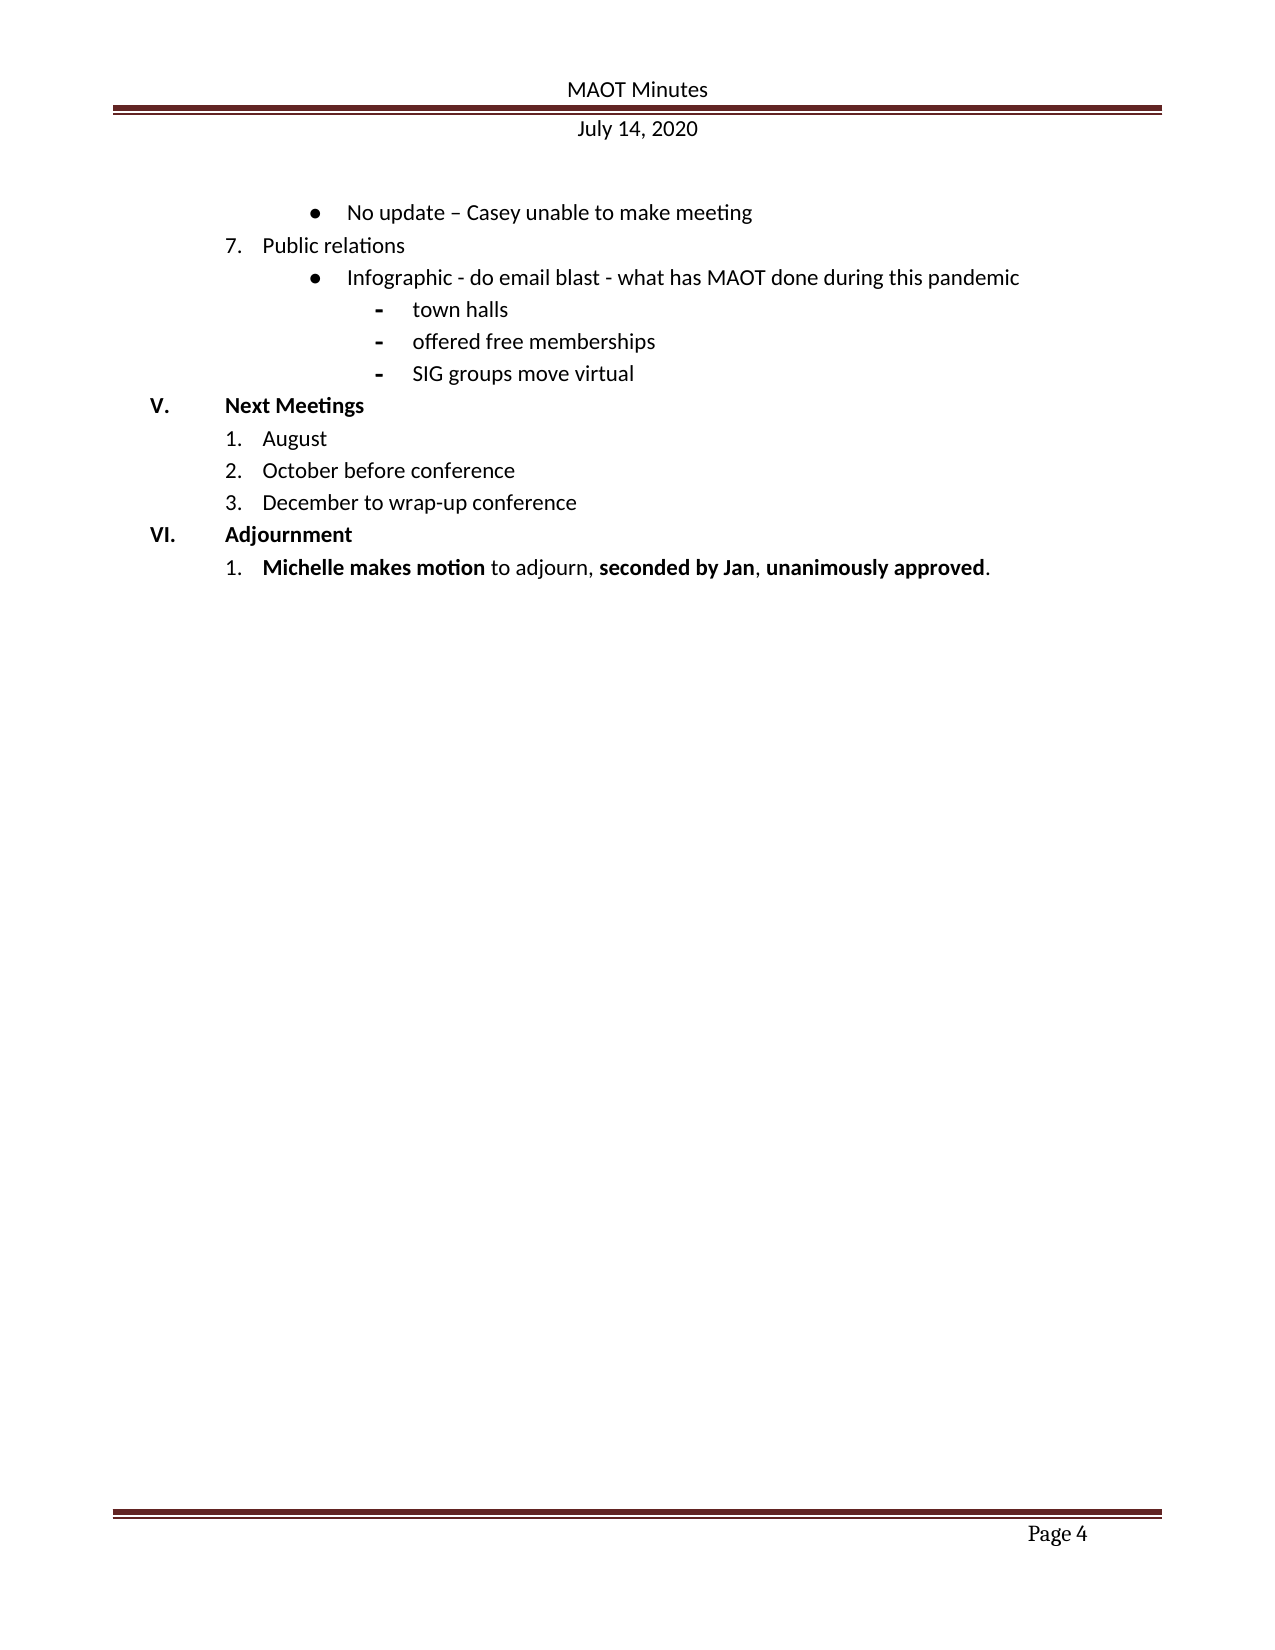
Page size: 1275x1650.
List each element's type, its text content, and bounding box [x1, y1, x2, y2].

list offered free memberships [375, 327, 1162, 355]
list No update – Casey unable to make meeting [309, 198, 1162, 227]
list Adjournment [150, 520, 1162, 548]
list Next Meetings [150, 392, 1162, 420]
list December to wrap-up conference [225, 488, 1162, 516]
list SIG groups move virtual [375, 359, 1162, 387]
list August [225, 424, 1162, 452]
list Infographic - do email blast - what has MAOT done during this pandemic [309, 263, 1162, 291]
list town halls [375, 295, 1162, 323]
list Michelle makes motion to adjourn, seconded by Jan, unanimously approved. [225, 553, 1162, 581]
list Public relations [225, 231, 1162, 259]
list October before conference [225, 456, 1162, 484]
